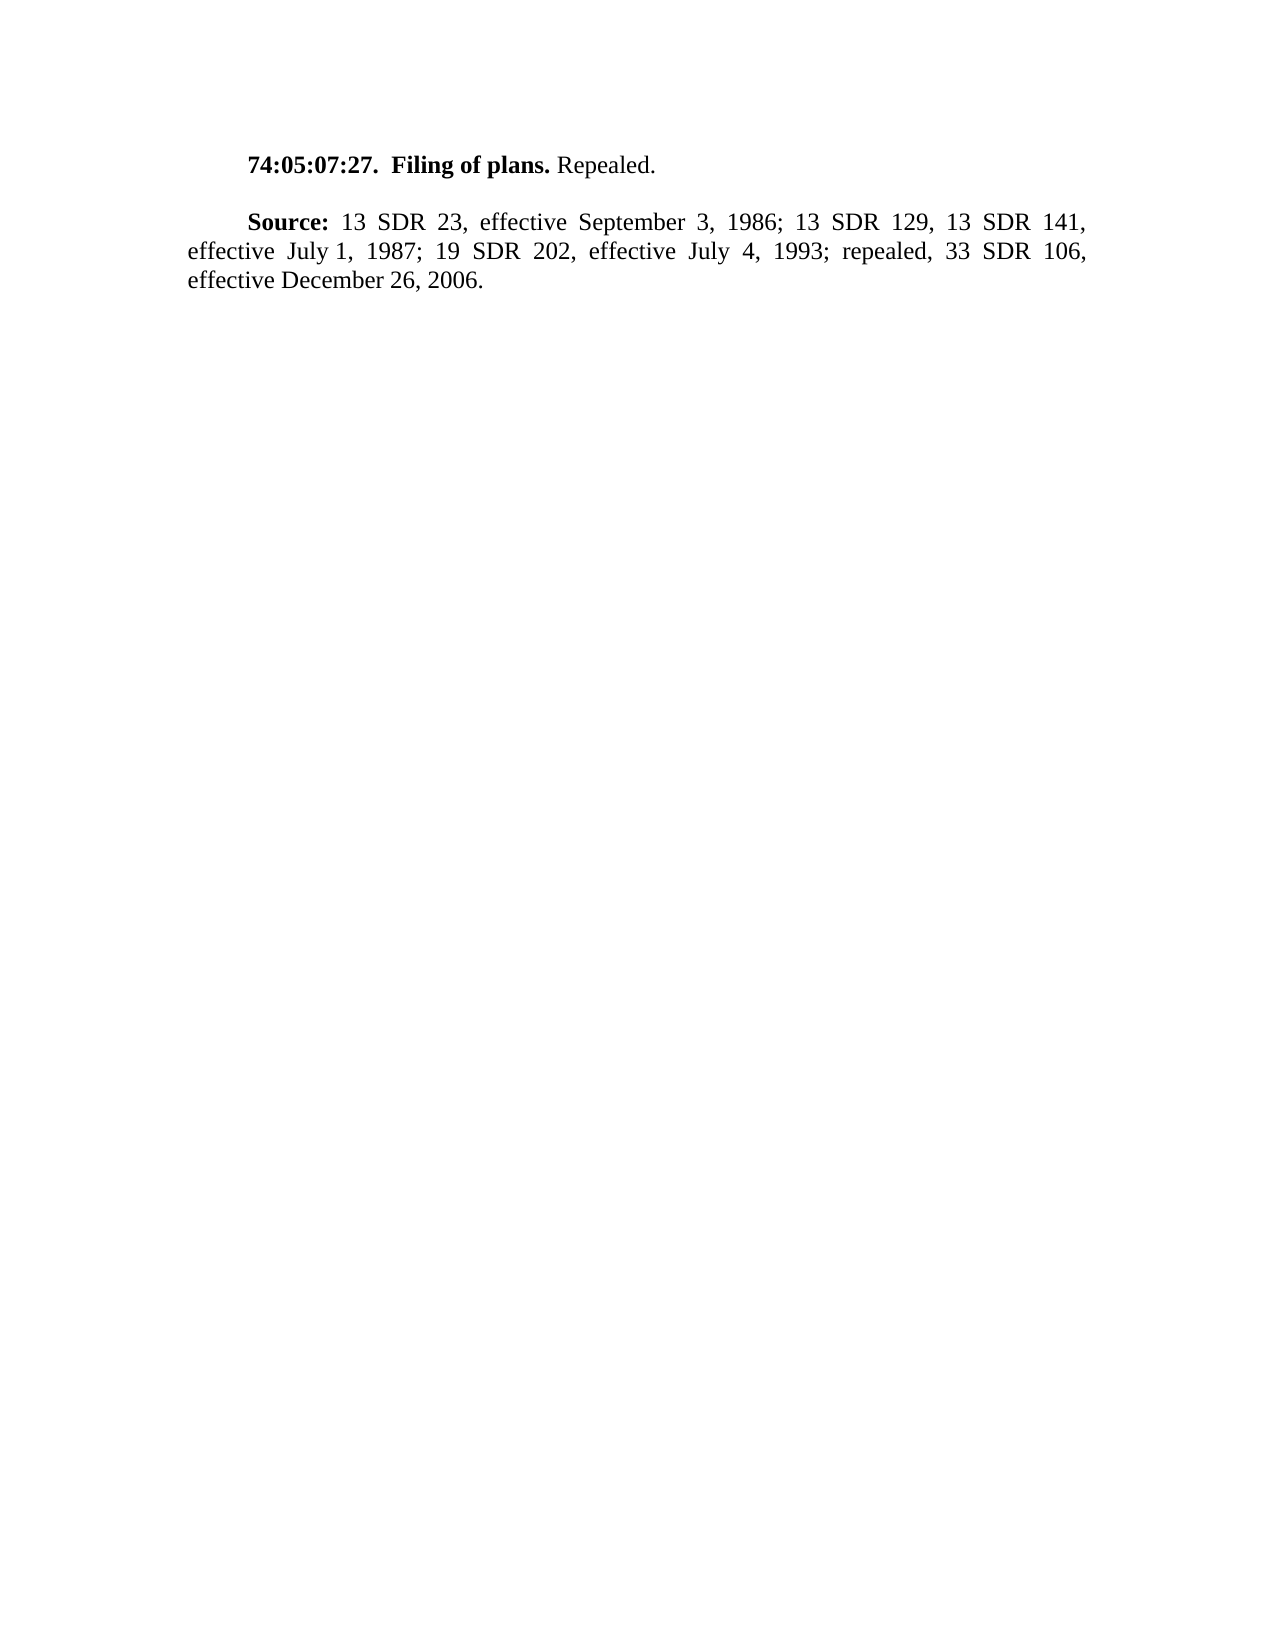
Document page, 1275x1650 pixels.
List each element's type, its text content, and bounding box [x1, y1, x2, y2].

text Source: 13 SDR 23, effective ; 13 SDR 129, 13 SDR 141, effective ; 19 SDR 202, effective ; repealed, 33 SDR 106, effective . [187, 207, 1087, 294]
text 74::27. Filing of plans. Repealed. [187, 150, 1087, 179]
